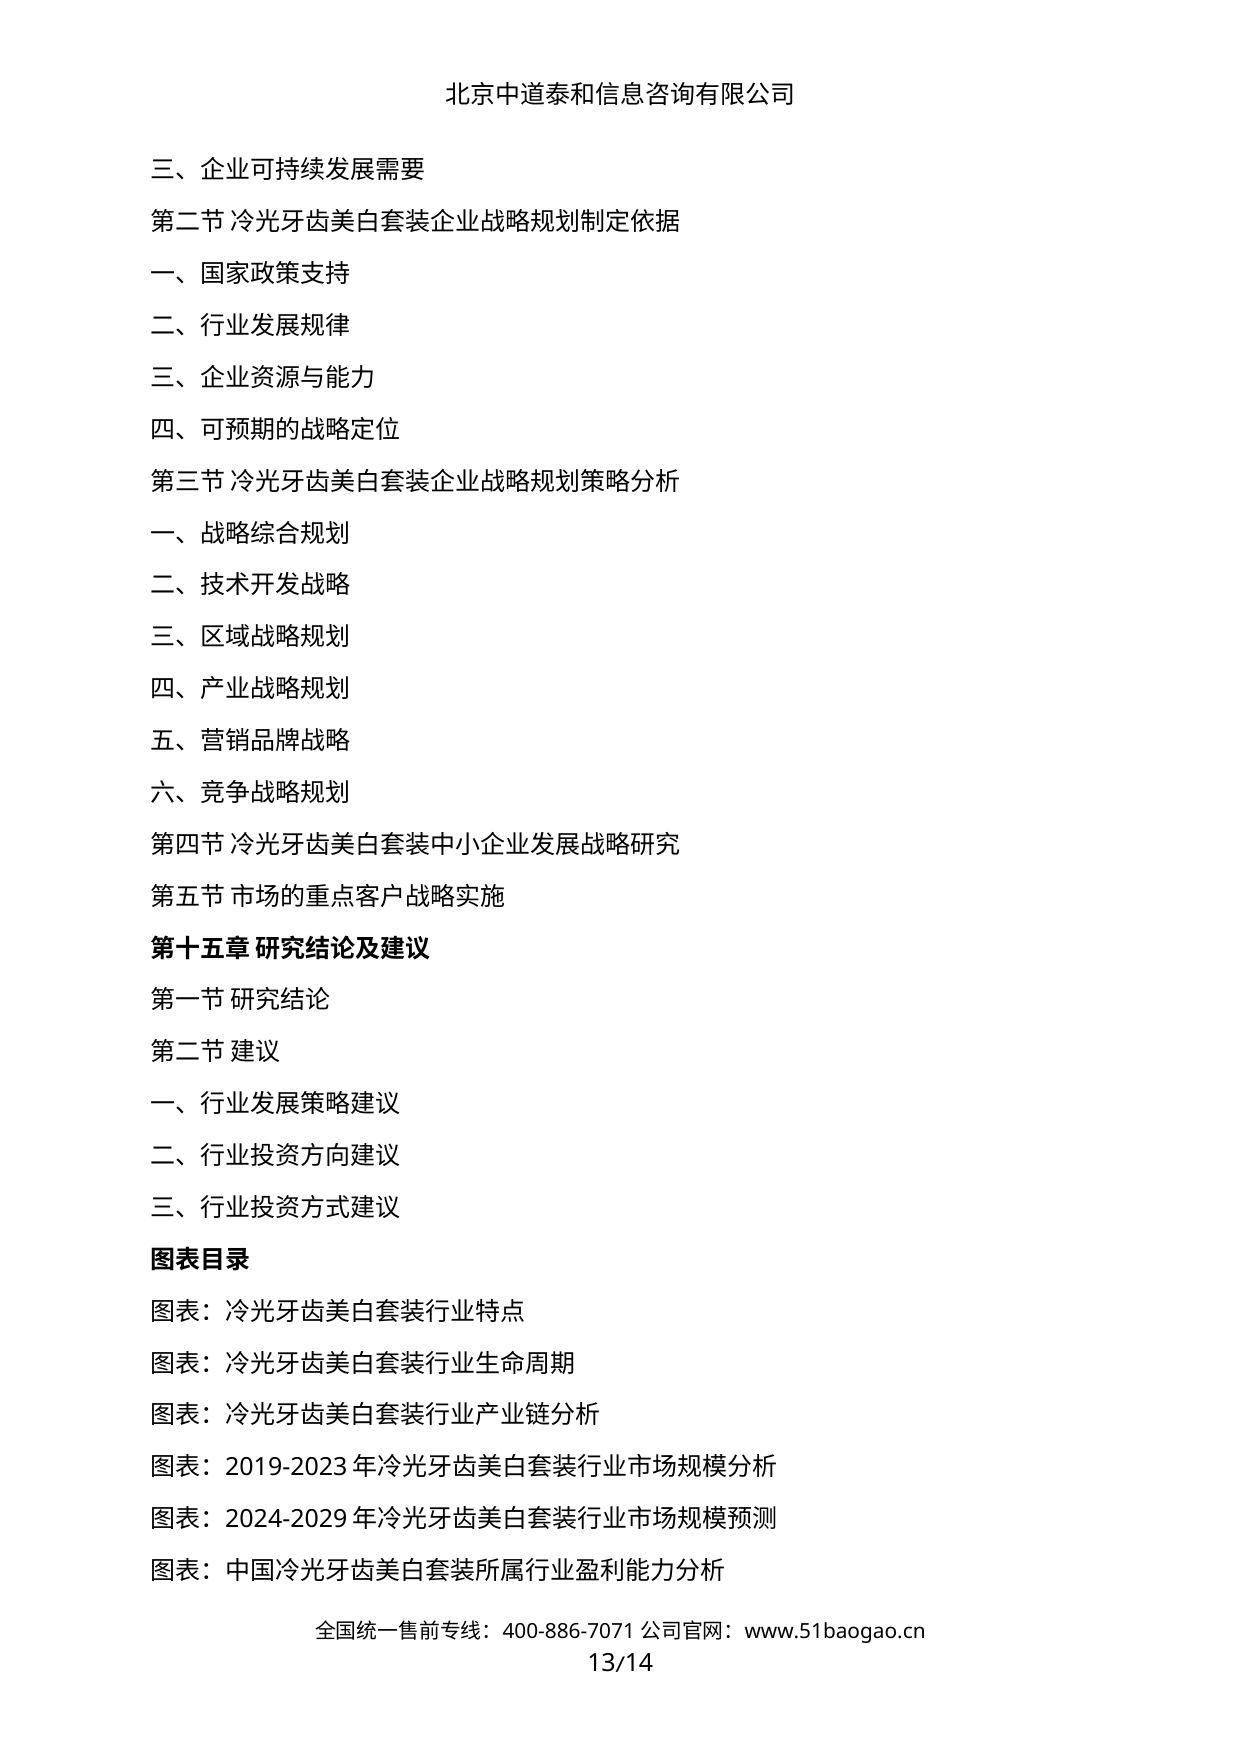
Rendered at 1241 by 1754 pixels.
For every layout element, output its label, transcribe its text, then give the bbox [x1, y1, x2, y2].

text 图表：冷光牙齿美白套装行业产业链分析 [150, 1395, 1090, 1431]
text 六、竞争战略规划 [150, 772, 1090, 809]
text 图表：中国冷光牙齿美白套装所属行业盈利能力分析 [150, 1551, 1090, 1587]
text 一、战略综合规划 [150, 513, 1090, 549]
text 二、技术开发战略 [150, 565, 1090, 601]
text 二、行业投资方向建议 [150, 1136, 1090, 1172]
text 图表目录 [150, 1239, 1090, 1276]
text 二、行业发展规律 [150, 306, 1090, 342]
text 一、国家政策支持 [150, 254, 1090, 290]
text 五、营销品牌战略 [150, 721, 1090, 757]
text 四、产业战略规划 [150, 669, 1090, 705]
text 图表：冷光牙齿美白套装行业生命周期 [150, 1343, 1090, 1379]
text 三、企业资源与能力 [150, 357, 1090, 394]
text 三、区域战略规划 [150, 617, 1090, 653]
text 第五节 市场的重点客户战略实施 [150, 876, 1090, 912]
text 三、行业投资方式建议 [150, 1187, 1090, 1224]
text 图表：冷光牙齿美白套装行业特点 [150, 1291, 1090, 1327]
text 第三节 冷光牙齿美白套装企业战略规划策略分析 [150, 461, 1090, 497]
text 第二节 建议 [150, 1032, 1090, 1068]
text 第一节 研究结论 [150, 980, 1090, 1016]
text 图表：2019-2023年冷光牙齿美白套装行业市场规模分析 [150, 1447, 1090, 1483]
text 第四节 冷光牙齿美白套装中小企业发展战略研究 [150, 824, 1090, 861]
text 三、企业可持续发展需要 [150, 150, 1090, 186]
text 图表：2024-2029年冷光牙齿美白套装行业市场规模预测 [150, 1499, 1090, 1535]
text 四、可预期的战略定位 [150, 409, 1090, 446]
text 第十五章 研究结论及建议 [150, 928, 1090, 964]
text 第二节 冷光牙齿美白套装企业战略规划制定依据 [150, 202, 1090, 238]
text 一、行业发展策略建议 [150, 1084, 1090, 1120]
